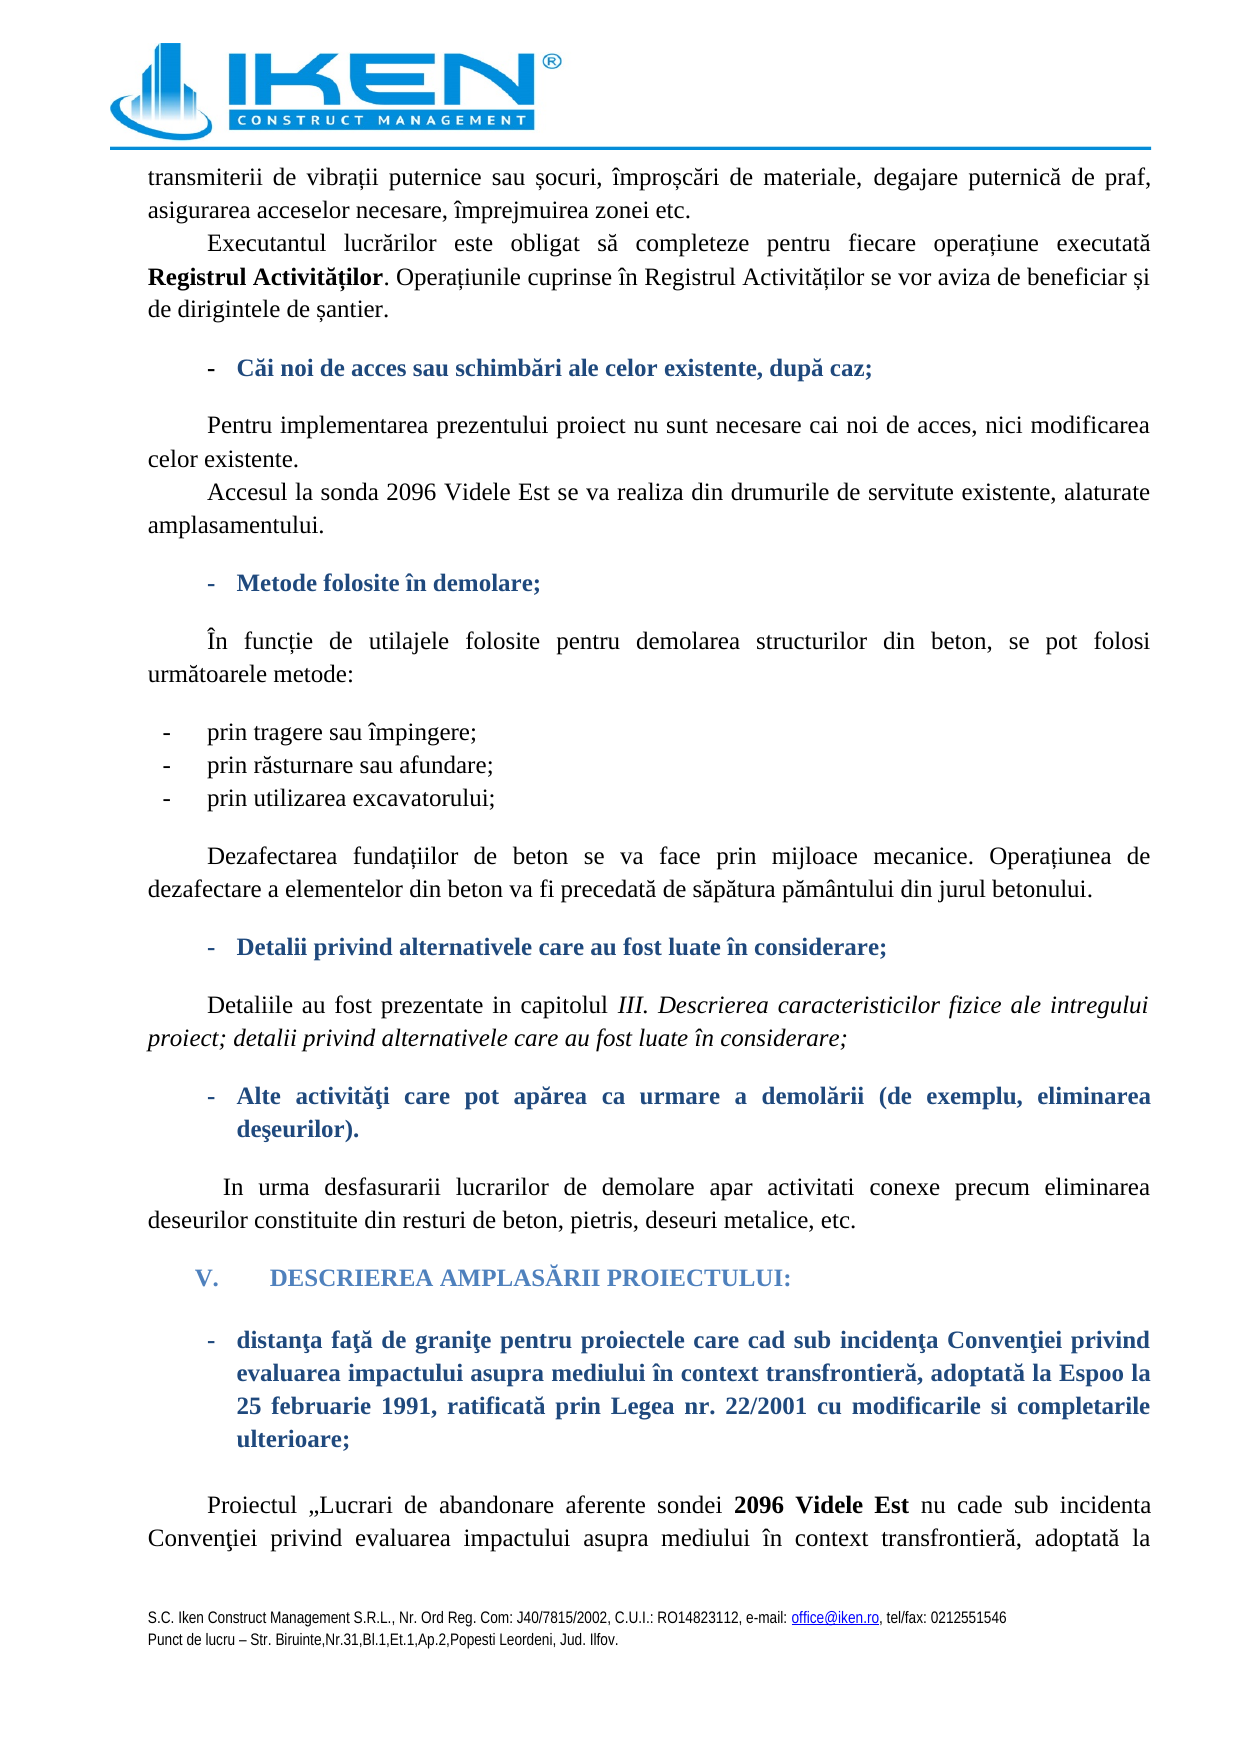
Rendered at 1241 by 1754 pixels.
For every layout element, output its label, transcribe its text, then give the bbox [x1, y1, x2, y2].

text Accesul la sonda 2096 Videle Est se va realiza din drumurile de servitute existente, alaturate amplasamentului. [148, 477, 1152, 538]
subtitle DESCRIEREA AMPLASĂRII PROIECTULUI: [194, 1263, 1152, 1292]
list Detalii privind alternativele care au fost luate în considerare; [207, 932, 1152, 961]
list Metode folosite în demolare; [207, 568, 1152, 596]
picture [110, 43, 1152, 150]
text Pentru implementarea prezentului proiect nu sunt necesare cai noi de acces, nici modificarea celor existente. [148, 411, 1152, 472]
list Alte activităţi care pot apărea ca urmare a demolării (de exemplu, eliminarea deşeurilor). [207, 1081, 1152, 1143]
list distanţa faţă de graniţe pentru proiectele care cad sub incidenţa Convenţiei privind evaluarea impactului asupra mediului în context transfrontieră, adoptată la Espoo la 25 februarie 1991, ratificată prin Legea nr. 22/2001 cu modificarile si completarile ulterioare; [207, 1325, 1152, 1453]
text Detaliile au fost prezentate in capitolul III. Descrierea caracteristicilor fizice ale intregului proiect; detalii privind alternativele care au fost luate în considerare; [148, 990, 1152, 1052]
list prin utilizarea excavatorului; [162, 783, 1152, 812]
list prin tragere sau împingere; [162, 717, 1152, 746]
list prin răsturnare sau afundare; [162, 750, 1152, 778]
text Dezafectarea fundațiilor de beton se va face prin mijloace mecanice. Operațiunea de dezafectare a elementelor din beton va fi precedată de săpătura pământului din jurul betonului. [148, 841, 1152, 903]
text In urma desfasurarii lucrarilor de demolare apar activitati conexe precum eliminarea deseurilor constituite din resturi de beton, pietris, deseuri metalice, etc. [148, 1172, 1152, 1234]
text În funcție de utilajele folosite pentru demolarea structurilor din beton, se pot folosi următoarele metode: [148, 626, 1152, 687]
list Căi noi de acces sau schimbări ale celor existente, după caz; [207, 353, 1152, 381]
text Executantul lucrărilor este obligat să completeze pentru fiecare operațiune executată Registrul Activităților. Operațiunile cuprinse în Registrul Activităților se vor aviza de beneficiar și de dirigintele de șantier. [148, 228, 1152, 323]
